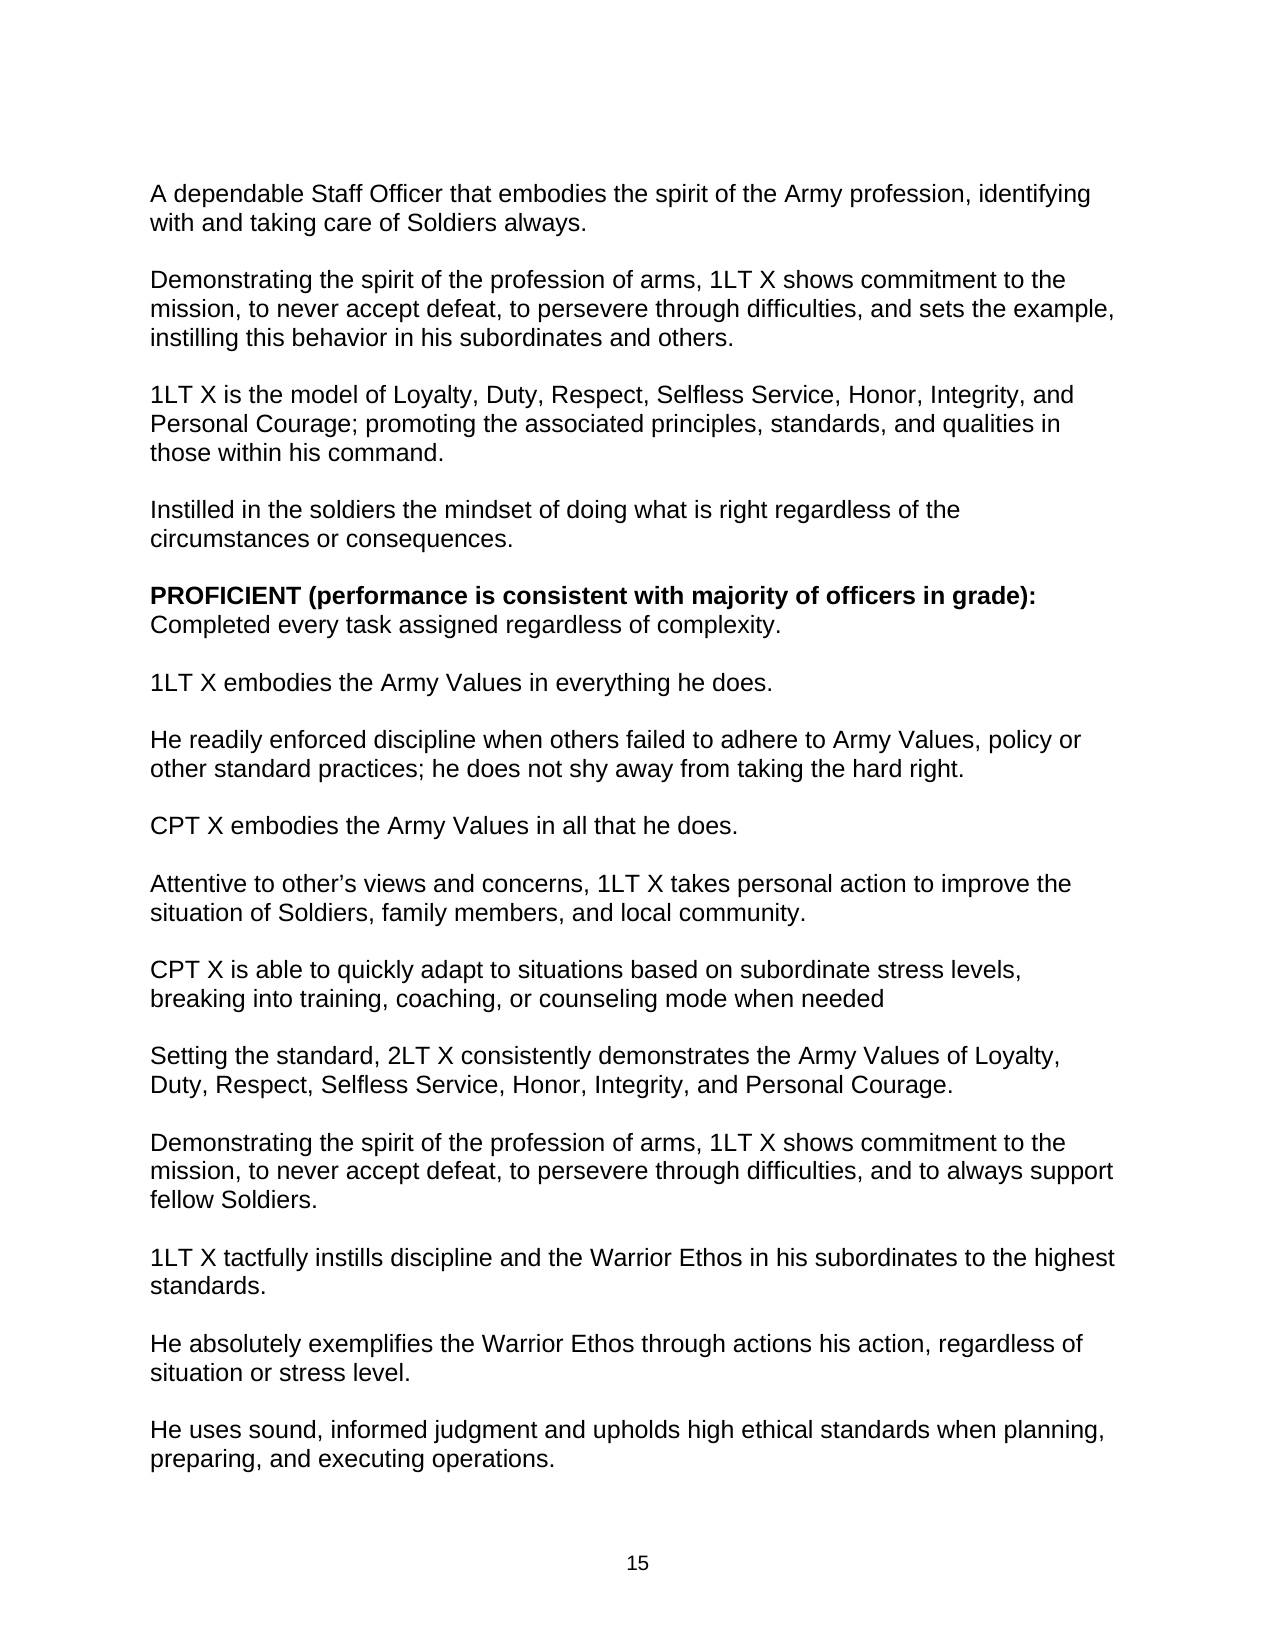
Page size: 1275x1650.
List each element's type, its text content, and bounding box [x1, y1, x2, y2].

text He readily enforced discipline when others failed to adhere to Army Values, policy or other standard practices; he does not shy away from taking the hard right. [150, 725, 1125, 782]
text Setting the standard, 2LT X consistently demonstrates the Army Values of Loyalty, Duty, Respect, Selfless Service, Honor, Integrity, and Personal Courage. [150, 1041, 1125, 1099]
text Demonstrating the spirit of the profession of arms, 1LT X shows commitment to the mission, to never accept defeat, to persevere through difficulties, and to always support fellow Soldiers. [150, 1127, 1125, 1214]
text CPT X is able to quickly adapt to situations based on subordinate stress levels, breaking into training, coaching, or counseling mode when needed [150, 955, 1125, 1012]
text He uses sound, informed judgment and upholds high ethical standards when planning, preparing, and executing operations. [150, 1415, 1125, 1472]
text 1LT X tactfully instills discipline and the Warrior Ethos in his subordinates to the highest standards. [150, 1242, 1125, 1300]
text Instilled in the soldiers the mindset of doing what is right regardless of the circumstances or consequences. [150, 495, 1125, 552]
text Attentive to other’s views and concerns, 1LT X takes personal action to improve the situation of Soldiers, family members, and local community. [150, 869, 1125, 926]
text He absolutely exemplifies the Warrior Ethos through actions his action, regardless of situation or stress level. [150, 1329, 1125, 1386]
text PROFICIENT (performance is consistent with majority of officers in grade): [150, 581, 1125, 610]
text Demonstrating the spirit of the profession of arms, 1LT X shows commitment to the mission, to never accept defeat, to persevere through difficulties, and sets the example, instilling this behavior in his subordinates and others. [150, 265, 1125, 351]
text 1LT X embodies the Army Values in everything he does. [150, 667, 1125, 696]
text 1LT X is the model of Loyalty, Duty, Respect, Selfless Service, Honor, Integrity, and Personal Courage; promoting the associated principles, standards, and qualities in those within his command. [150, 380, 1125, 466]
text CPT X embodies the Army Values in all that he does. [150, 811, 1125, 840]
text Completed every task assigned regardless of complexity. [150, 610, 1125, 639]
text A dependable Staff Officer that embodies the spirit of the Army profession, identifying with and taking care of Soldiers always. [150, 179, 1125, 236]
